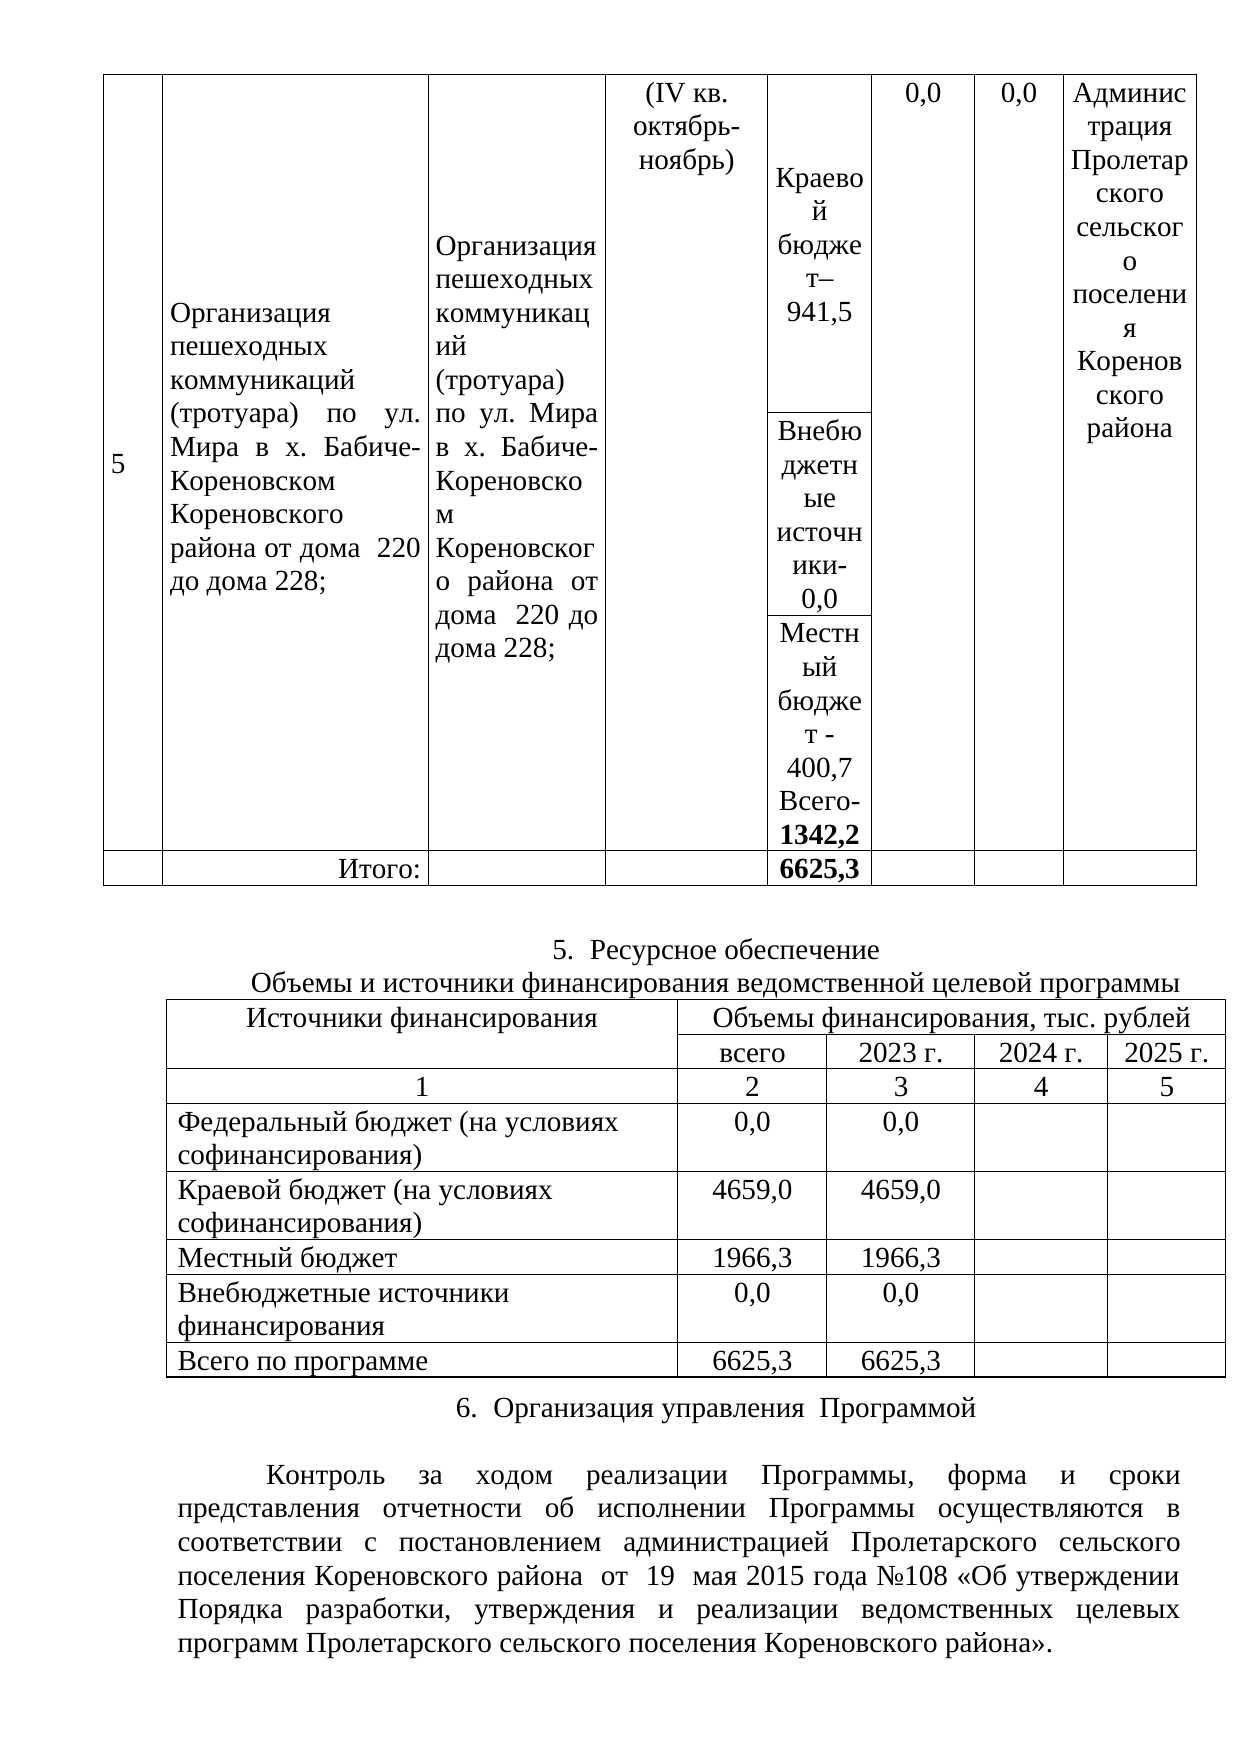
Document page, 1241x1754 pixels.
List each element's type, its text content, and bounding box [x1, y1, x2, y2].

table_cell [1108, 1104, 1225, 1171]
table_cell Местный бюджет -400,7 Всего-1342,2 [768, 616, 871, 850]
table_cell [975, 1104, 1107, 1171]
list Организация управления Программой [251, 1390, 1181, 1423]
text Контроль за ходом реализации Программы, форма и сроки представления отчетности об исполнении Программы осуществляются в соответствии с постановлением администрацией Пролетарского сельского поселения Кореновского района от 19 мая 2015 года №108 «Об утверждении Порядка разработки, утверждения и реализации ведомственных целевых программ Пролетарского сельского поселения Кореновского района». [177, 1457, 1181, 1658]
table_cell 4 [975, 1069, 1107, 1103]
table_cell Всего по программе [167, 1343, 677, 1376]
text Объемы и источники финансирования ведомственной целевой программы [251, 966, 1181, 999]
table_cell Организация пешеходных коммуникаций (тротуара) по ул. Мира в х. Бабиче-Кореновском Кореновского района от дома 220 до дома 228; [429, 75, 605, 850]
table_cell Краевой бюджет (на условиях софинансирования) [167, 1172, 677, 1239]
table_cell всего [678, 1035, 826, 1068]
table_cell Федеральный бюджет (на условиях софинансирования) [167, 1104, 677, 1171]
table_cell 2 [678, 1069, 826, 1103]
table_cell [975, 1240, 1107, 1274]
table_cell [429, 851, 605, 885]
table_cell 0,0 [827, 1275, 974, 1342]
table_cell 5 [1108, 1069, 1225, 1103]
table_cell 4659,0 [678, 1172, 826, 1239]
table_cell 0,0 [827, 1104, 974, 1171]
table_cell [1108, 1172, 1225, 1239]
table_cell 3 [827, 1069, 974, 1103]
table_cell 2023 г. [827, 1035, 974, 1068]
table_cell Местный бюджет [167, 1240, 677, 1274]
table_cell 0,0 [678, 1104, 826, 1171]
table_cell 6625,3 [768, 851, 871, 885]
table_cell 1 [167, 1069, 677, 1103]
table_cell 1966,3 [827, 1240, 974, 1274]
table_cell Организация пешеходных коммуникаций (тротуара) по ул. Мира в х. Бабиче-Кореновском Кореновского района от дома 220 до дома 228; [163, 75, 428, 850]
table_cell [975, 1275, 1107, 1342]
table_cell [606, 75, 767, 850]
table_cell 6625,3 [827, 1343, 974, 1376]
table_cell 1966,3 [678, 1240, 826, 1274]
table_cell [104, 851, 162, 885]
list Ресурсное обеспечение [251, 932, 1181, 966]
table_cell Итого: [163, 851, 428, 885]
table_cell 2025 г. [1108, 1035, 1225, 1068]
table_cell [1064, 75, 1196, 850]
table_cell 0,0 [678, 1275, 826, 1342]
table_cell [975, 1343, 1107, 1376]
table_cell Внебюджетные источники финансирования [167, 1275, 677, 1342]
table_cell 0,0 [975, 75, 1063, 850]
table_cell 5 [104, 75, 162, 850]
table_cell [1108, 1240, 1225, 1274]
table_cell [606, 851, 767, 885]
table_header Объемы финансирования, тыс. рублей [678, 1000, 1225, 1034]
table_cell [1108, 1343, 1225, 1376]
table_cell 6625,3 [678, 1343, 826, 1376]
table_cell Краевой бюджет– 941,5 [768, 75, 871, 412]
table_cell [975, 1172, 1107, 1239]
table_cell Внебюджетные источники- 0,0 [768, 413, 871, 614]
table_cell 2024 г. [975, 1035, 1107, 1068]
table_header Источники финансирования [167, 1000, 677, 1068]
table_cell [1064, 851, 1196, 885]
table_cell [975, 851, 1063, 885]
table_cell [872, 851, 974, 885]
table_cell 4659,0 [827, 1172, 974, 1239]
table_cell [1108, 1275, 1225, 1342]
table_cell 0,0 [872, 75, 974, 850]
